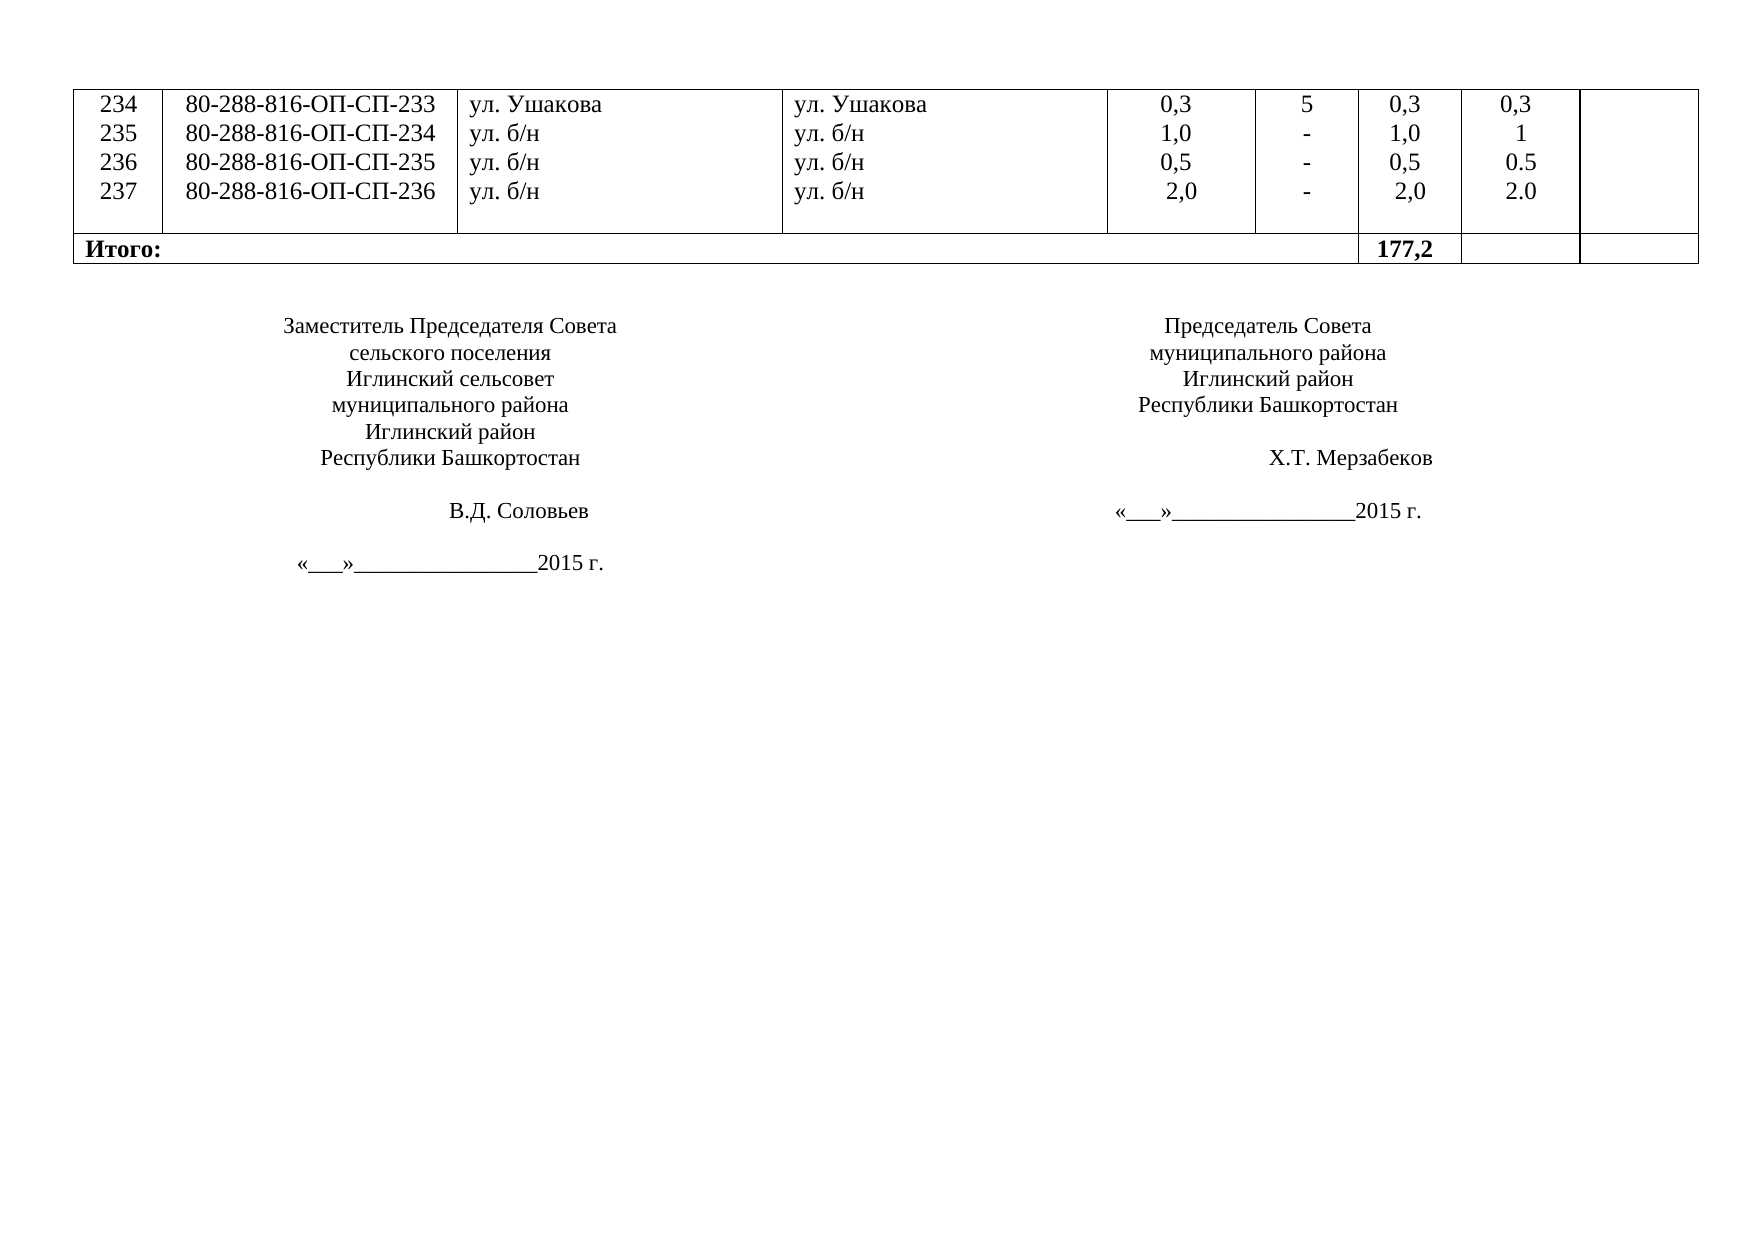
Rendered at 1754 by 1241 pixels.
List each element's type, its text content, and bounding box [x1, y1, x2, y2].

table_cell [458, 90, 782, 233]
table_cell [1581, 234, 1698, 263]
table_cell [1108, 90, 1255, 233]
table_cell [1462, 234, 1579, 263]
table_header Председатель Совета муниципального района Иглинский район Республики Башкортостан Х.Т. Мерзабеков «___»________________2015 г. [842, 312, 1698, 602]
table_cell 177,2 [1359, 234, 1461, 263]
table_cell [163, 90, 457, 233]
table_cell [1256, 90, 1358, 233]
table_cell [1581, 90, 1698, 233]
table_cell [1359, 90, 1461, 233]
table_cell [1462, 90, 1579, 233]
table_header Заместитель Председателя Совета сельского поселения Иглинский сельсовет муниципального района Иглинский район Республики Башкортостан В.Д. Соловьев «___»________________2015 г. [63, 312, 842, 602]
table_cell Итого: [74, 234, 1358, 263]
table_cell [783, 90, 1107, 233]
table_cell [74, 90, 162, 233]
